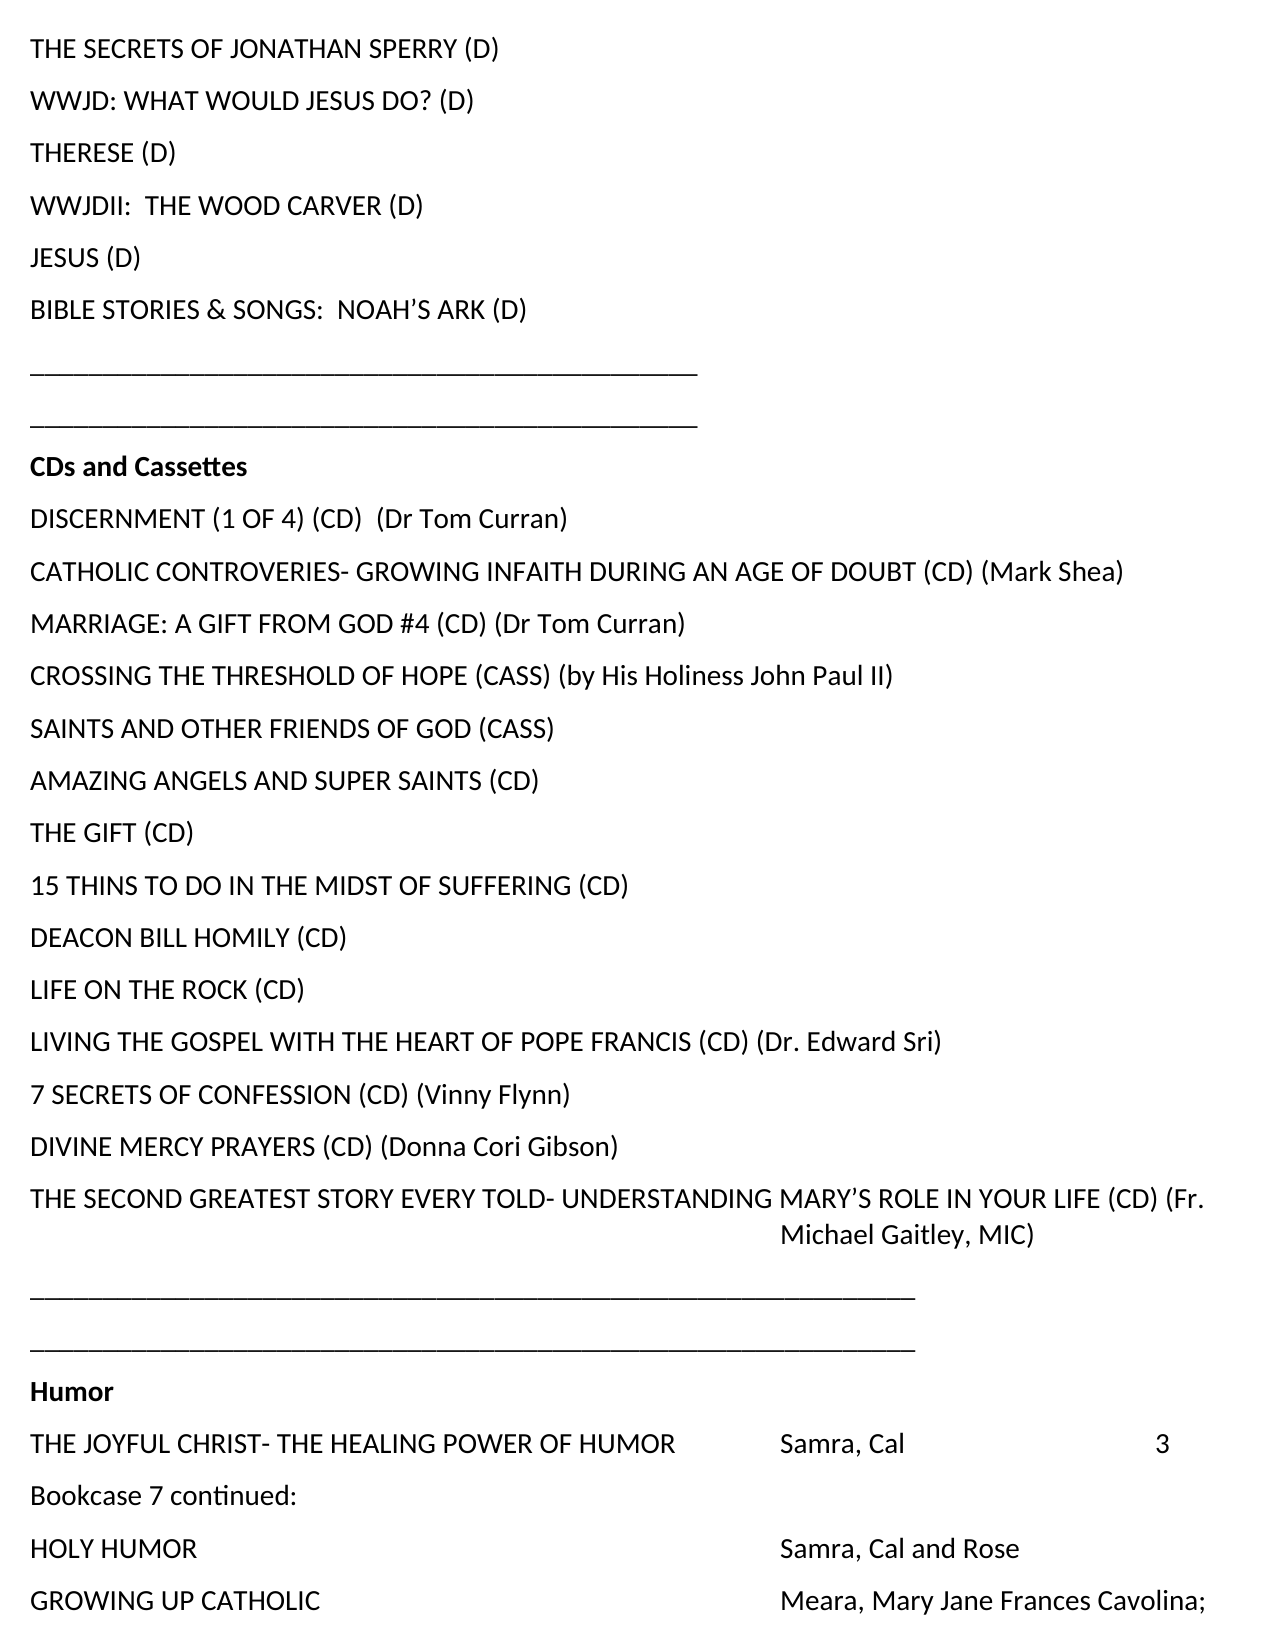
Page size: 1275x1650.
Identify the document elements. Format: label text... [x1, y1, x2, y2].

text GROWING UP CATHOLIC Meara, Mary Jane Frances Cavolina; [30, 1582, 1245, 1618]
text THE GIFT (CD) [30, 814, 1245, 850]
text ______________________________________________ [30, 344, 1245, 379]
text _____________________________________________________________ [30, 1268, 1245, 1304]
text 7 SECRETS OF CONFESSION (CD) (Vinny Flynn) [30, 1076, 1245, 1111]
text WWJD: WHAT WOULD JESUS DO? (D) [30, 82, 1245, 118]
text _____________________________________________________________ [30, 1321, 1245, 1356]
text CATHOLIC CONTROVERIES- GROWING INFAITH DURING AN AGE OF DOUBT (CD) (Mark Shea) [30, 553, 1245, 588]
text THE JOYFUL CHRIST- THE HEALING POWER OF HUMOR Samra, Cal 3 [30, 1425, 1245, 1461]
text BIBLE STORIES & SONGS: NOAH’S ARK (D) [30, 291, 1245, 327]
text Humor [30, 1373, 1245, 1408]
text JESUS (D) [30, 239, 1245, 275]
text AMAZING ANGELS AND SUPER SAINTS (CD) [30, 762, 1245, 798]
text CDs and Cassettes [30, 448, 1245, 484]
text LIFE ON THE ROCK (CD) [30, 971, 1245, 1007]
text CROSSING THE THRESHOLD OF HOPE (CASS) (by His Holiness John Paul II) [30, 657, 1245, 693]
text THERESE (D) [30, 134, 1245, 170]
text MARRIAGE: A GIFT FROM GOD #4 (CD) (Dr Tom Curran) [30, 605, 1245, 641]
text DISCERNMENT (1 OF 4) (CD) (Dr Tom Curran) [30, 501, 1245, 536]
text THE SECOND GREATEST STORY EVERY TOLD- UNDERSTANDING MARY’S ROLE IN YOUR LIFE (CD) (Fr. Michael Gaitley, MIC) [30, 1180, 1245, 1252]
text SAINTS AND OTHER FRIENDS OF GOD (CASS) [30, 710, 1245, 745]
text DEACON BILL HOMILY (CD) [30, 919, 1245, 954]
text HOLY HUMOR Samra, Cal and Rose [30, 1530, 1245, 1565]
text DIVINE MERCY PRAYERS (CD) (Donna Cori Gibson) [30, 1128, 1245, 1164]
text Bookcase 7 continued: [30, 1477, 1245, 1513]
text WWJDII: THE WOOD CARVER (D) [30, 187, 1245, 222]
text LIVING THE GOSPEL WITH THE HEART OF POPE FRANCIS (CD) (Dr. Edward Sri) [30, 1023, 1245, 1059]
text THE SECRETS OF JONATHAN SPERRY (D) [30, 30, 1245, 66]
text ______________________________________________ [30, 396, 1245, 432]
text 15 THINS TO DO IN THE MIDST OF SUFFERING (CD) [30, 867, 1245, 902]
